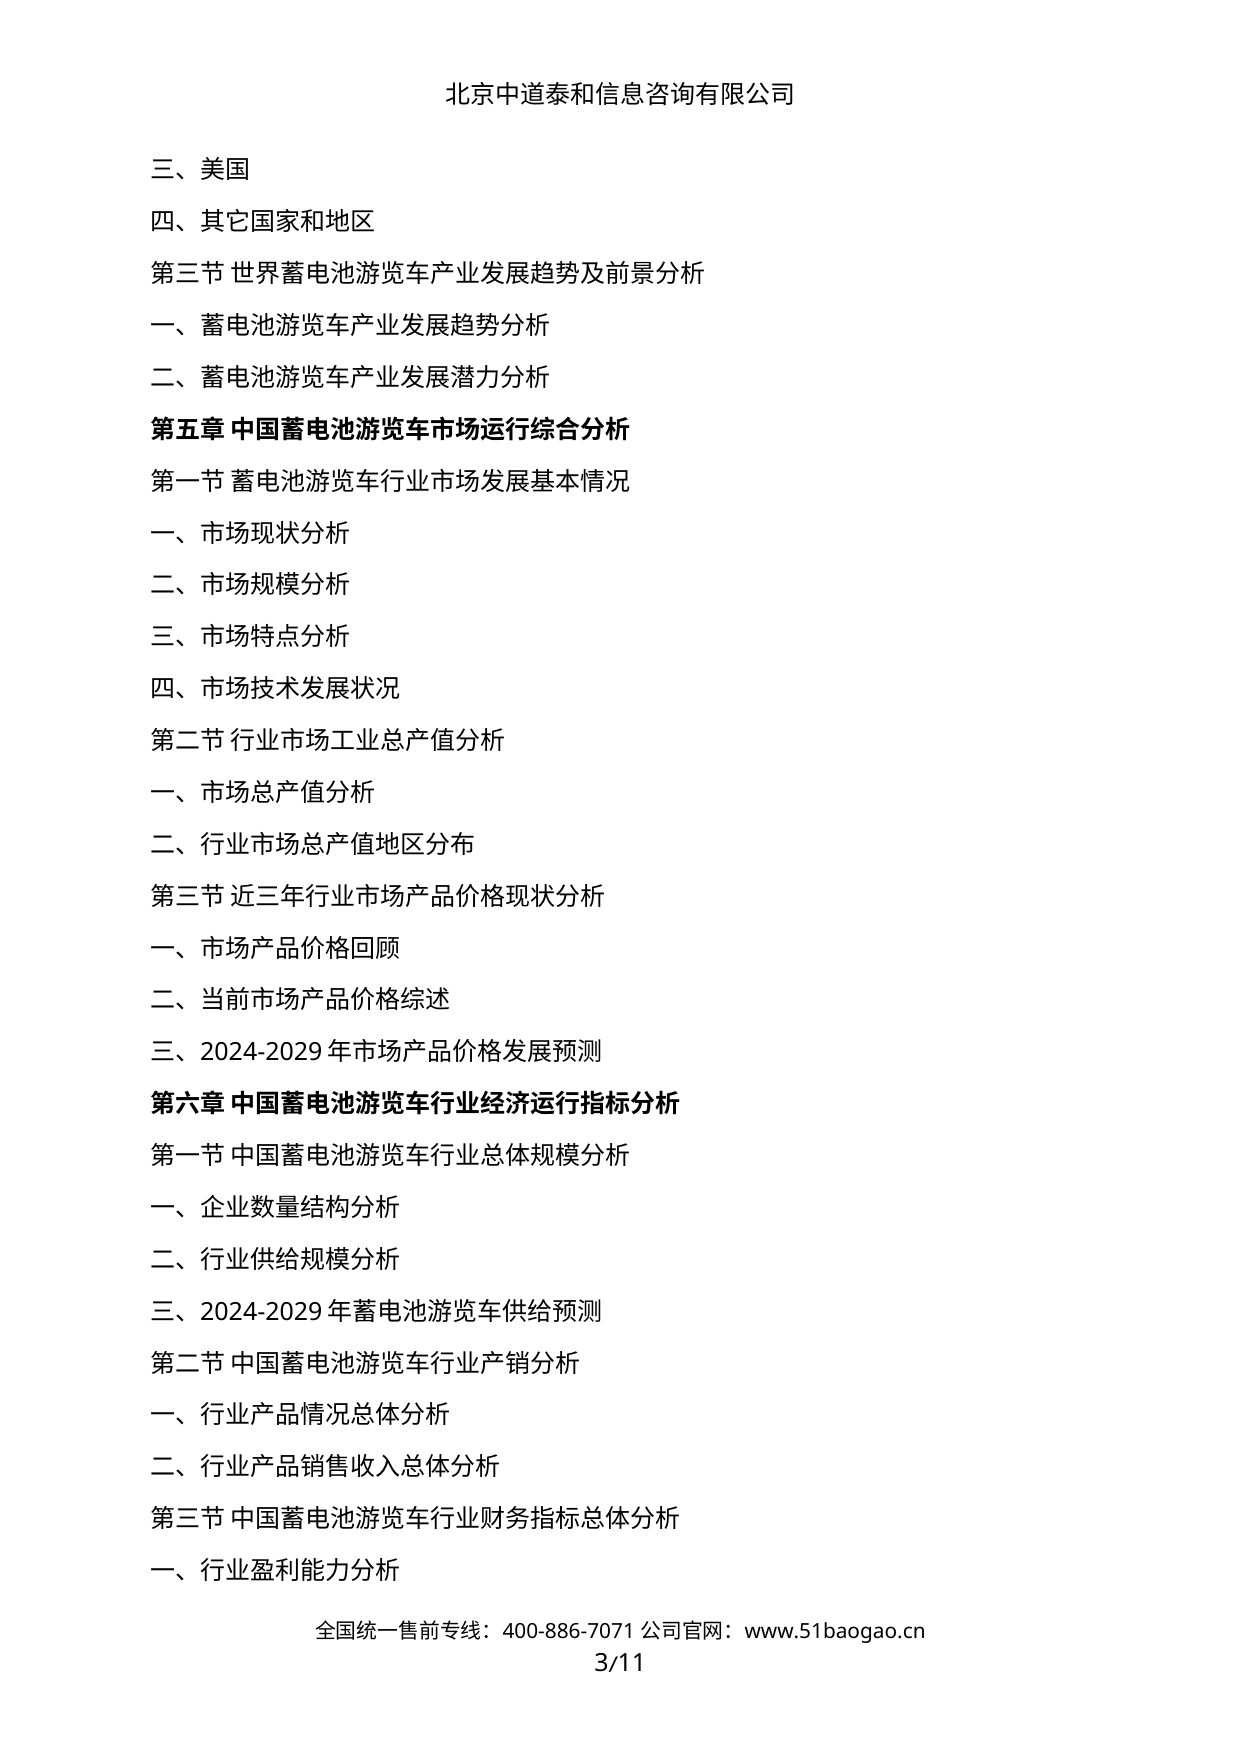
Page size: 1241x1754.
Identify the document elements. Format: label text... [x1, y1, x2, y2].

text 一、市场产品价格回顾 [150, 928, 1090, 964]
text 一、市场现状分析 [150, 513, 1090, 549]
text 一、行业盈利能力分析 [150, 1551, 1090, 1587]
text 二、行业供给规模分析 [150, 1239, 1090, 1276]
text 一、市场总产值分析 [150, 772, 1090, 809]
text 第三节 近三年行业市场产品价格现状分析 [150, 876, 1090, 912]
text 三、市场特点分析 [150, 617, 1090, 653]
text 第三节 世界蓄电池游览车产业发展趋势及前景分析 [150, 254, 1090, 290]
text 四、市场技术发展状况 [150, 669, 1090, 705]
text 四、其它国家和地区 [150, 202, 1090, 238]
text 一、蓄电池游览车产业发展趋势分析 [150, 306, 1090, 342]
text 第二节 行业市场工业总产值分析 [150, 721, 1090, 757]
text 第五章 中国蓄电池游览车市场运行综合分析 [150, 409, 1090, 446]
text 三、2024-2029年蓄电池游览车供给预测 [150, 1291, 1090, 1327]
text 二、市场规模分析 [150, 565, 1090, 601]
text 三、美国 [150, 150, 1090, 186]
text 二、蓄电池游览车产业发展潜力分析 [150, 357, 1090, 394]
text 二、行业市场总产值地区分布 [150, 824, 1090, 861]
text 二、当前市场产品价格综述 [150, 980, 1090, 1016]
text 第三节 中国蓄电池游览车行业财务指标总体分析 [150, 1499, 1090, 1535]
text 一、企业数量结构分析 [150, 1187, 1090, 1224]
text 第六章 中国蓄电池游览车行业经济运行指标分析 [150, 1084, 1090, 1120]
text 第一节 中国蓄电池游览车行业总体规模分析 [150, 1136, 1090, 1172]
text 一、行业产品情况总体分析 [150, 1395, 1090, 1431]
text 三、2024-2029年市场产品价格发展预测 [150, 1032, 1090, 1068]
text 第一节 蓄电池游览车行业市场发展基本情况 [150, 461, 1090, 497]
text 二、行业产品销售收入总体分析 [150, 1447, 1090, 1483]
text 第二节 中国蓄电池游览车行业产销分析 [150, 1343, 1090, 1379]
